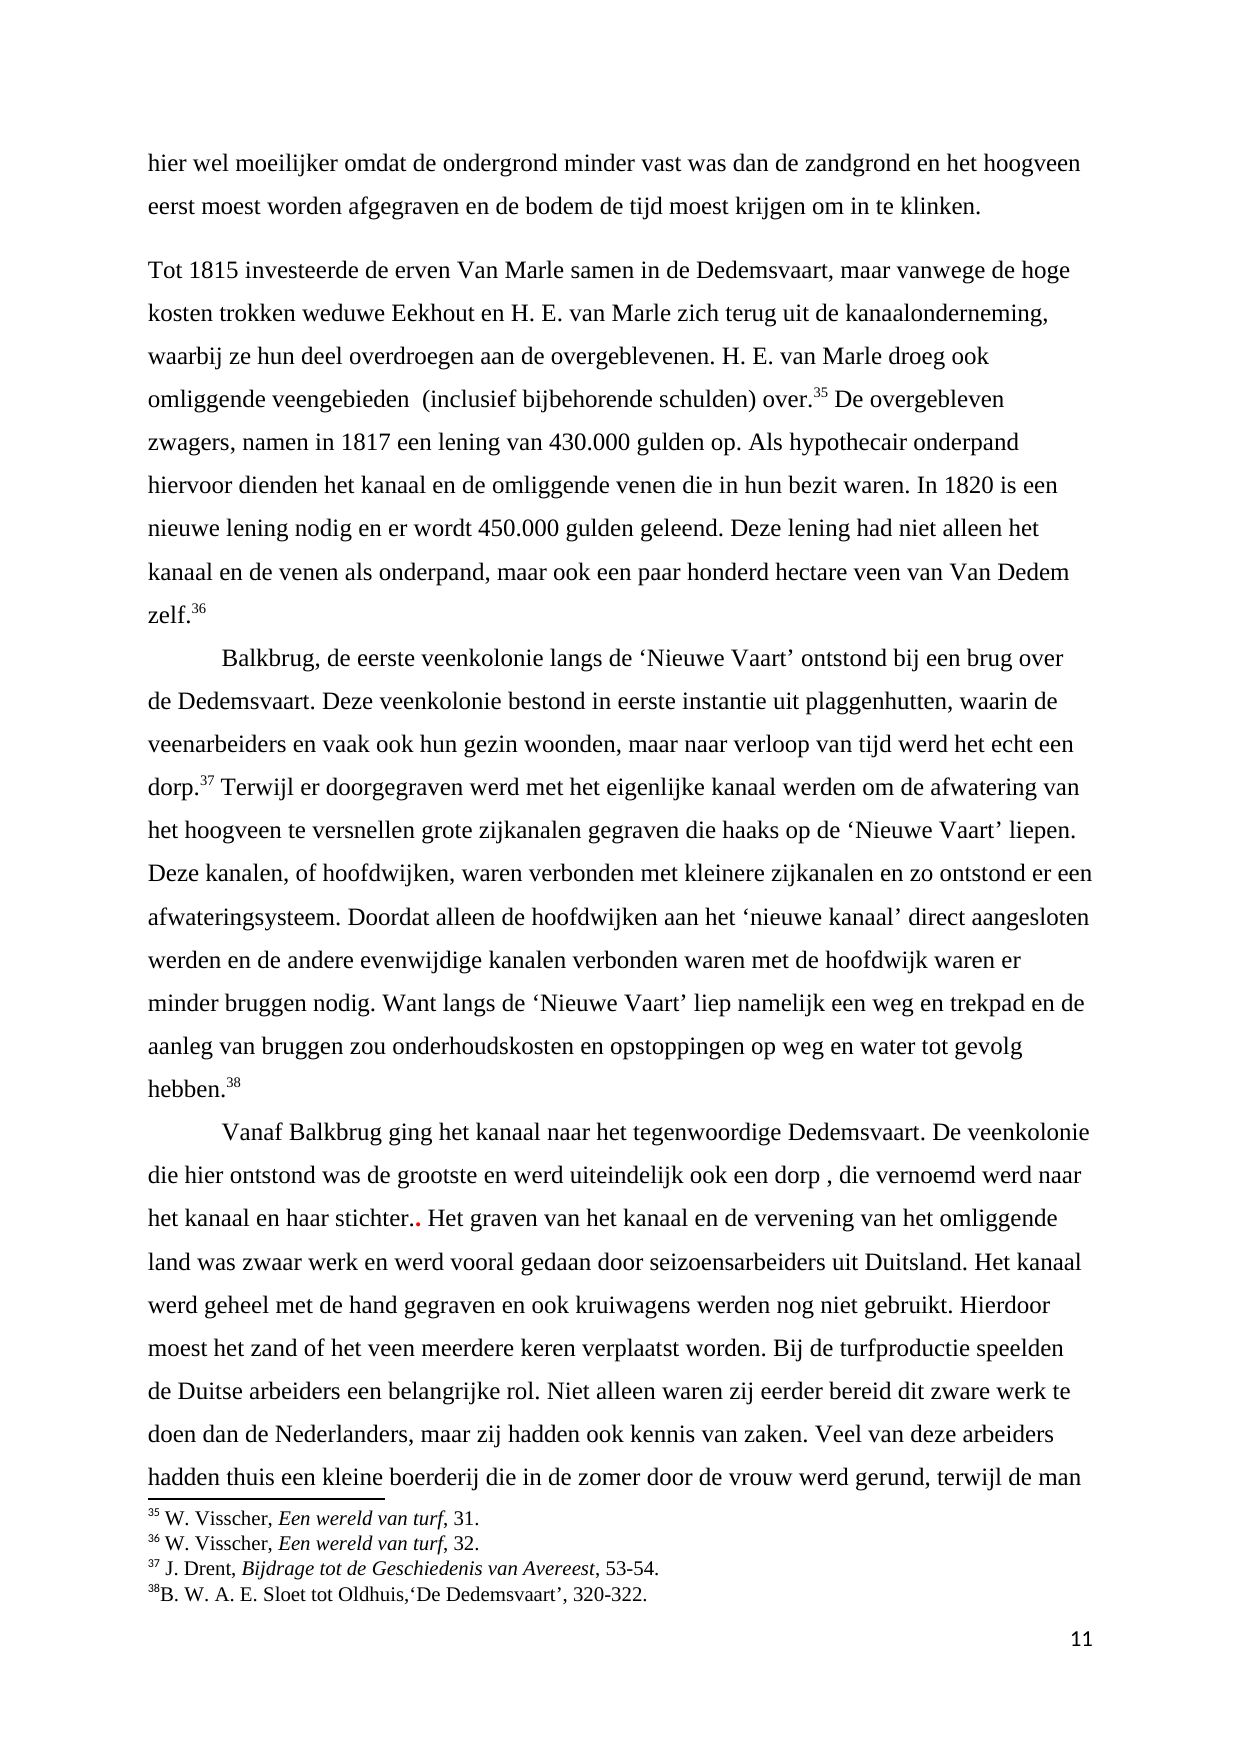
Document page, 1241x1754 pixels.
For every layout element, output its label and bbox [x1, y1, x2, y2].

text [148, 148, 1093, 219]
text [148, 255, 1093, 1491]
